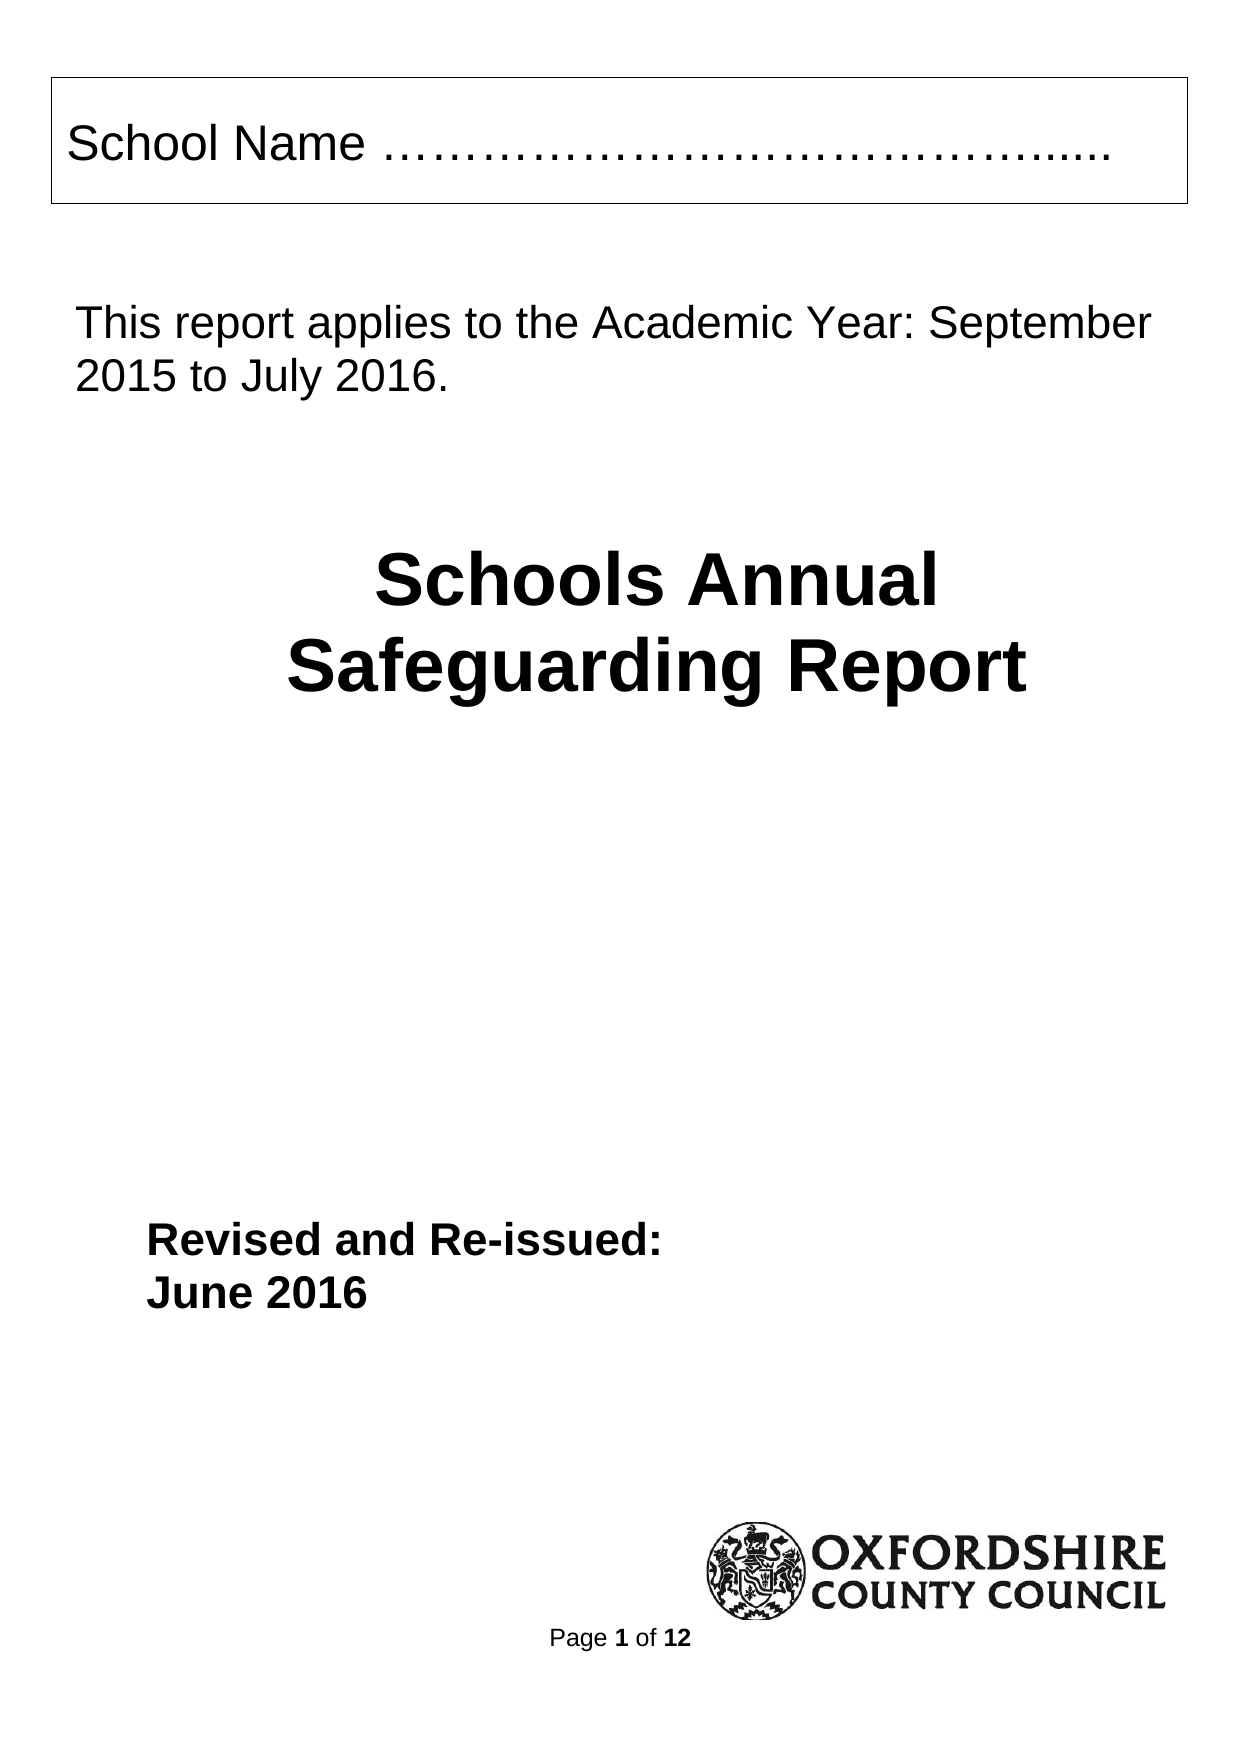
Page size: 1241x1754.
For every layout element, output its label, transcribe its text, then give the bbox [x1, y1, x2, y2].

text This report applies to the Academic Year: September 2015 to July 2016. [75, 295, 1165, 401]
